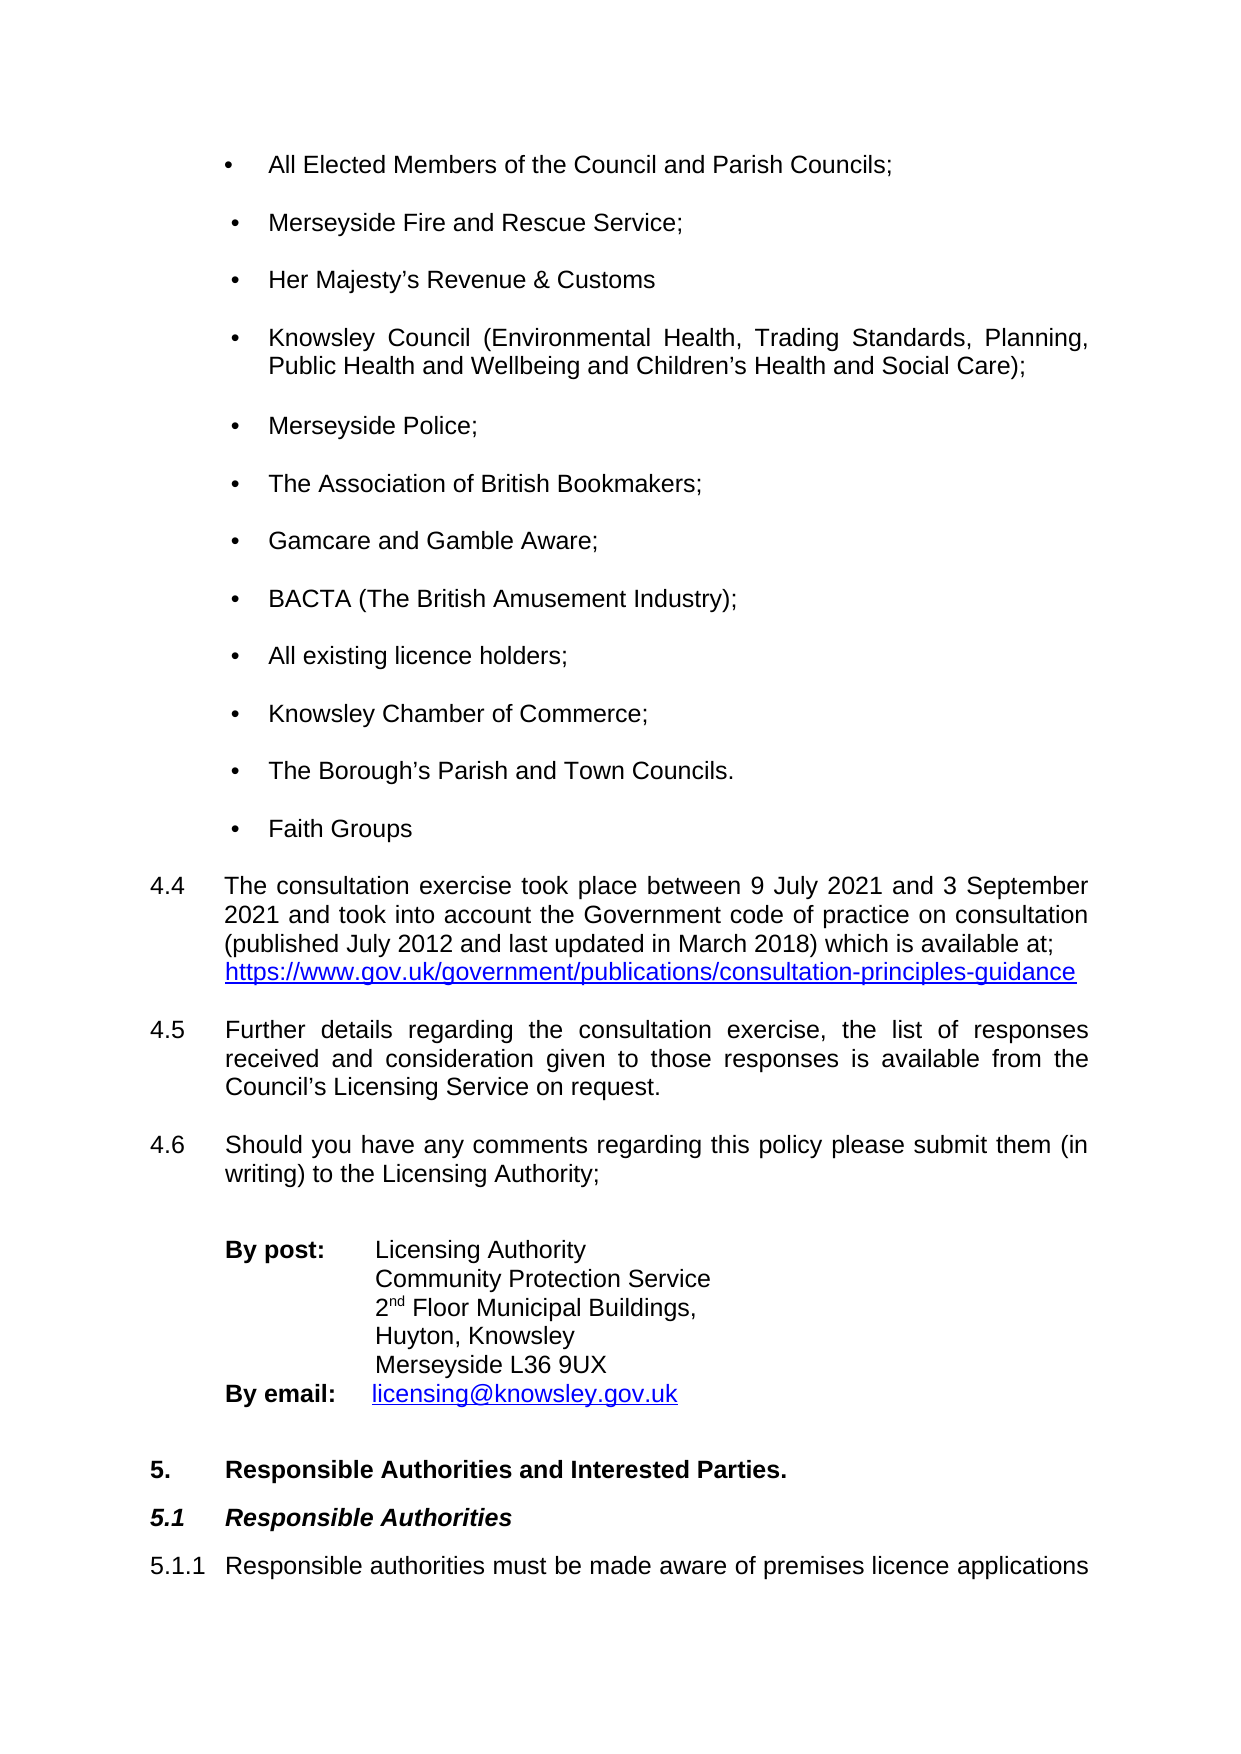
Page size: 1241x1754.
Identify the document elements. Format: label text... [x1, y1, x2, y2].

list Merseyside Fire and Rescue Service; [231, 207, 1090, 236]
list The Association of British Bookmakers; [231, 468, 1090, 497]
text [150, 1551, 1090, 1579]
text By email: licensing@knowsley.gov.uk [225, 1379, 1090, 1407]
text Community Protection Service [375, 1264, 1090, 1292]
list Faith Groups [231, 813, 1090, 842]
list Merseyside Police; [231, 411, 1090, 440]
list BACTA (The British Amusement Industry); [231, 583, 1090, 612]
text Merseyside L36 9UX [375, 1350, 1090, 1379]
text 4.5 Further details regarding the consultation exercise, the list of responses received and consideration given to those responses is available from the Council’s Licensing Service on request. [150, 1015, 1090, 1101]
list All Elected Members of the Council and Parish Councils; [224, 150, 1090, 179]
list Knowsley Chamber of Commerce; [231, 698, 1090, 727]
text By post: Licensing Authority [225, 1235, 1090, 1264]
text 4.6 Should you have any comments regarding this policy please submit them (in writing) to the Licensing Authority; [150, 1130, 1090, 1187]
text 2nd Floor Municipal Buildings, [375, 1292, 1090, 1321]
text 4.4 The consultation exercise took place between 9 July 2021 and 3 September 2021 and took into account the Government code of practice on consultation (published July 2012 and last updated in March 2018) which is available at; [150, 871, 1090, 957]
list Gamcare and Gamble Aware; [231, 526, 1090, 555]
list Knowsley Council (Environmental Health, Trading Standards, Planning, Public Health and Wellbeing and Children’s Health and Social Care); [231, 322, 1090, 380]
list All existing licence holders; [231, 641, 1090, 670]
text 5. Responsible Authorities and Interested Parties. [150, 1455, 1090, 1484]
text 5.1 Responsible Authorities [150, 1503, 1090, 1532]
list Her Majesty’s Revenue & Customs [231, 265, 1090, 294]
list The Borough’s Parish and Town Councils. [231, 756, 1090, 785]
text https://www.gov.uk/government/publications/consultation-principles-guidance [150, 957, 1090, 986]
text Huyton, Knowsley [375, 1321, 1090, 1350]
